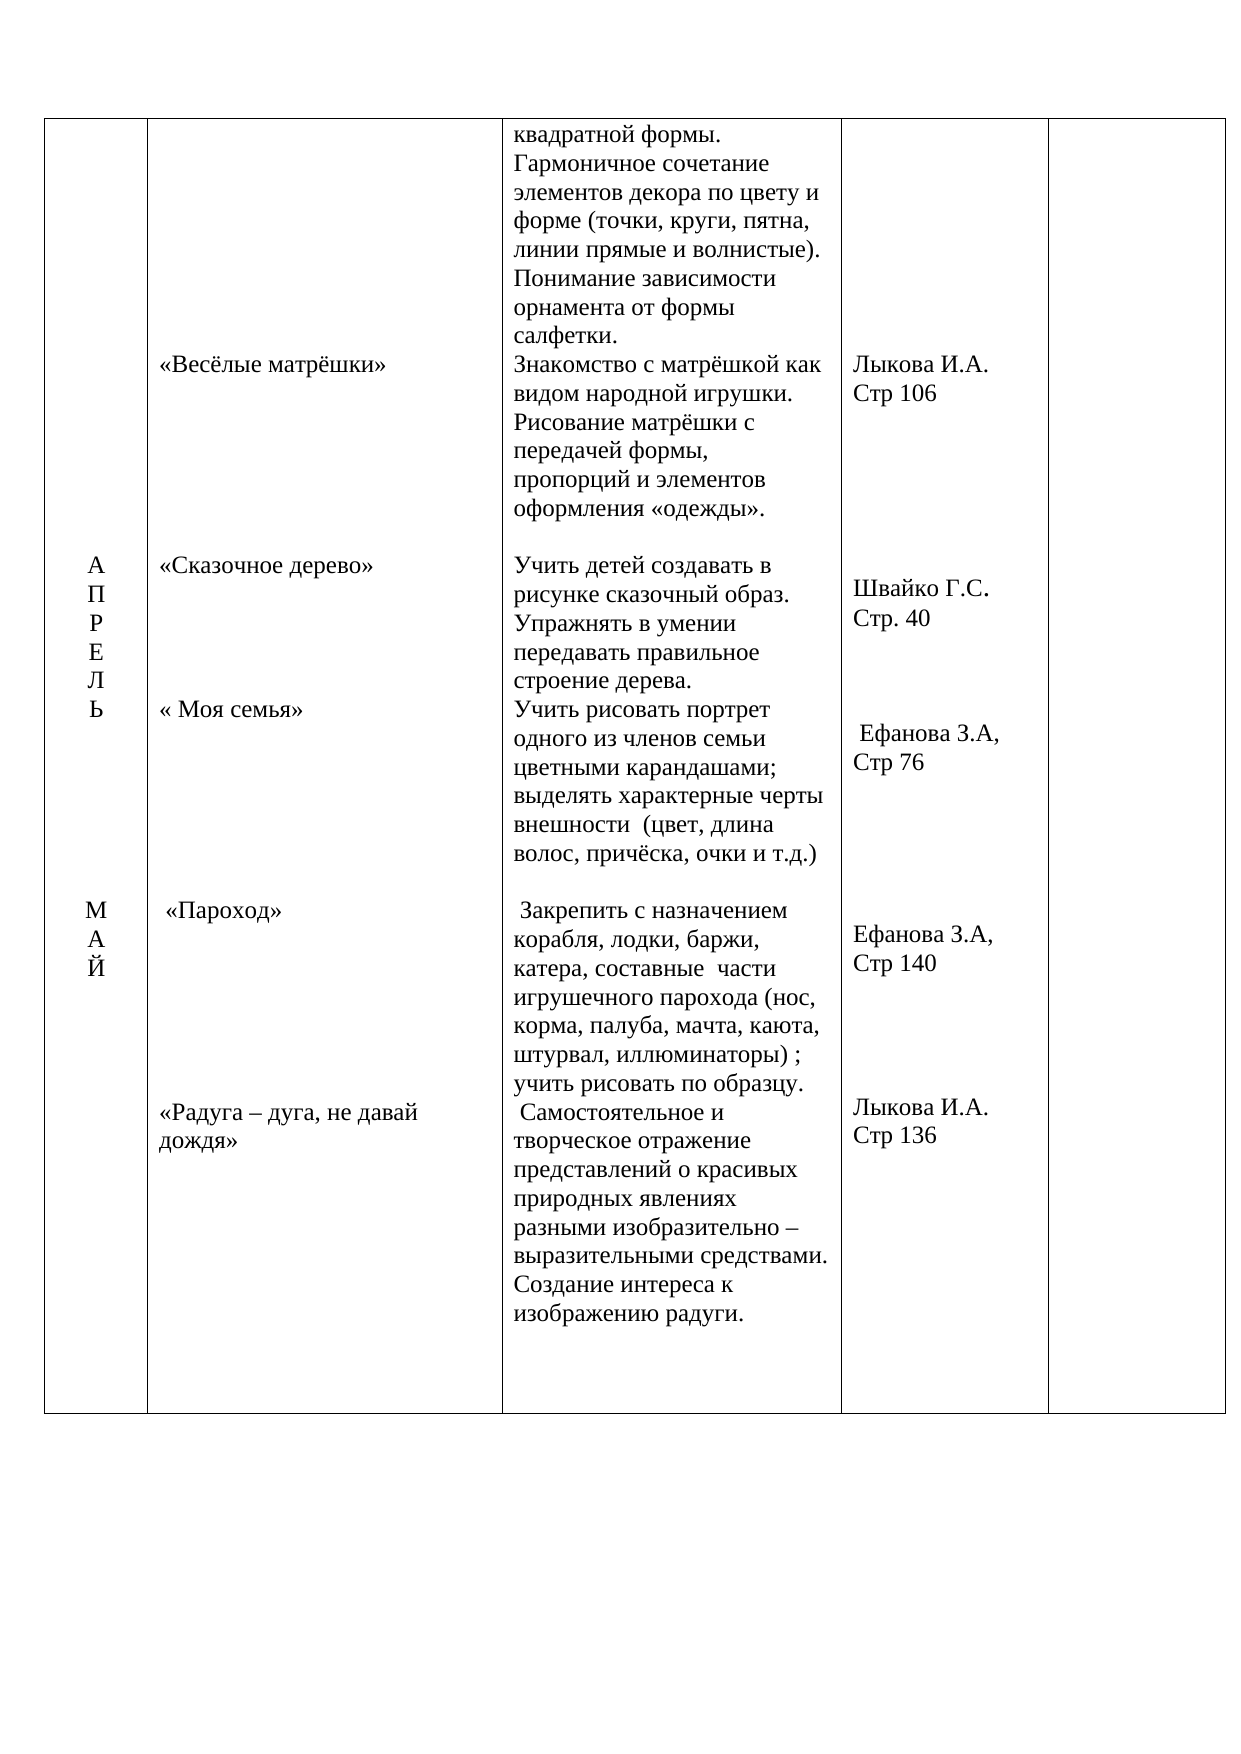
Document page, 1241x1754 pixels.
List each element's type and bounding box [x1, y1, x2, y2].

table_cell [148, 119, 502, 1413]
table_cell [503, 119, 841, 1413]
table_cell [842, 119, 1048, 1413]
table_cell [45, 119, 147, 1413]
table_cell [1049, 119, 1225, 1413]
